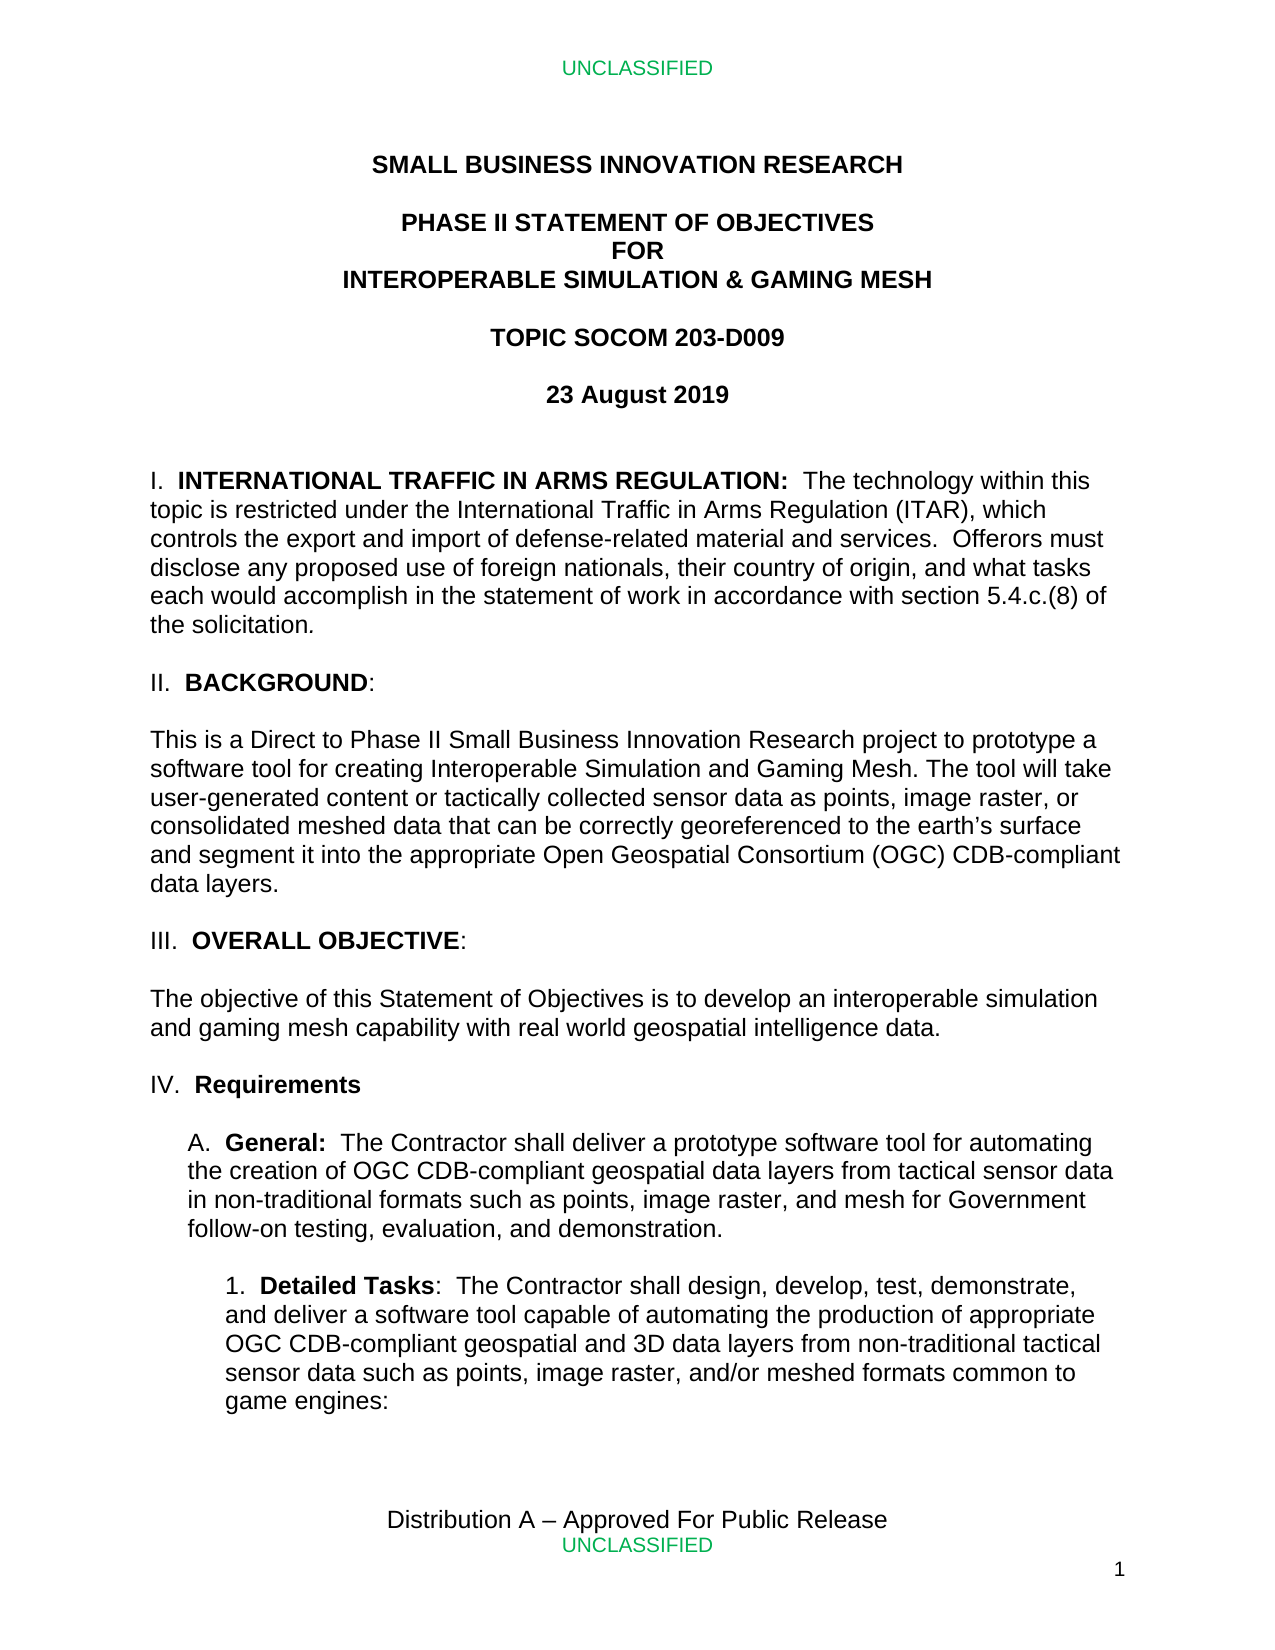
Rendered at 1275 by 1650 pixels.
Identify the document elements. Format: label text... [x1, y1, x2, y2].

text The objective of this Statement of Objectives is to develop an interoperable simulation and gaming mesh capability with real world geospatial intelligence data. [150, 984, 1125, 1041]
text INTEROPERABLE SIMULATION & GAMING MESH [150, 265, 1125, 294]
text III. OVERALL OBJECTIVE: [150, 926, 1125, 955]
text phase ii statement of objectives [150, 207, 1125, 236]
text A. General: The Contractor shall deliver a prototype software tool for automating the creation of OGC CDB-compliant geospatial data layers from tactical sensor data in non-traditional formats such as points, image raster, and mesh for Government follow-on testing, evaluation, and demonstration. [187, 1127, 1125, 1242]
text I. INTERNATIONAL TRAFFIC IN ARMS REGULATION: The technology within this topic is restricted under the International Traffic in Arms Regulation (ITAR), which controls the export and import of defense-related material and services. Offerors must disclose any proposed use of foreign nationals, their country of origin, and what tasks each would accomplish in the statement of work in accordance with section 5.4.c.(8) of the solicitation. [150, 466, 1125, 639]
text II. BACKGROUND: [150, 667, 1125, 696]
text TOPIC SOCOM 203-D009 [150, 322, 1125, 351]
text 23 August 2019 [150, 380, 1125, 409]
text for [150, 236, 1125, 265]
text 1. Detailed Tasks: The Contractor shall design, develop, test, demonstrate, and deliver a software tool capable of automating the production of appropriate OGC CDB-compliant geospatial and 3D data layers from non-traditional tactical sensor data such as points, image raster, and/or meshed formats common to game engines: [225, 1271, 1125, 1415]
text This is a Direct to Phase II Small Business Innovation Research project to prototype a software tool for creating Interoperable Simulation and Gaming Mesh. The tool will take user-generated content or tactically collected sensor data as points, image raster, or consolidated meshed data that can be correctly georeferenced to the earth’s surface and segment it into the appropriate Open Geospatial Consortium (OGC) CDB-compliant data layers. [150, 725, 1125, 897]
text SMALL BUSINESS INNOVATION RESEARCH [150, 150, 1125, 179]
text IV. Requirements [150, 1070, 1125, 1099]
